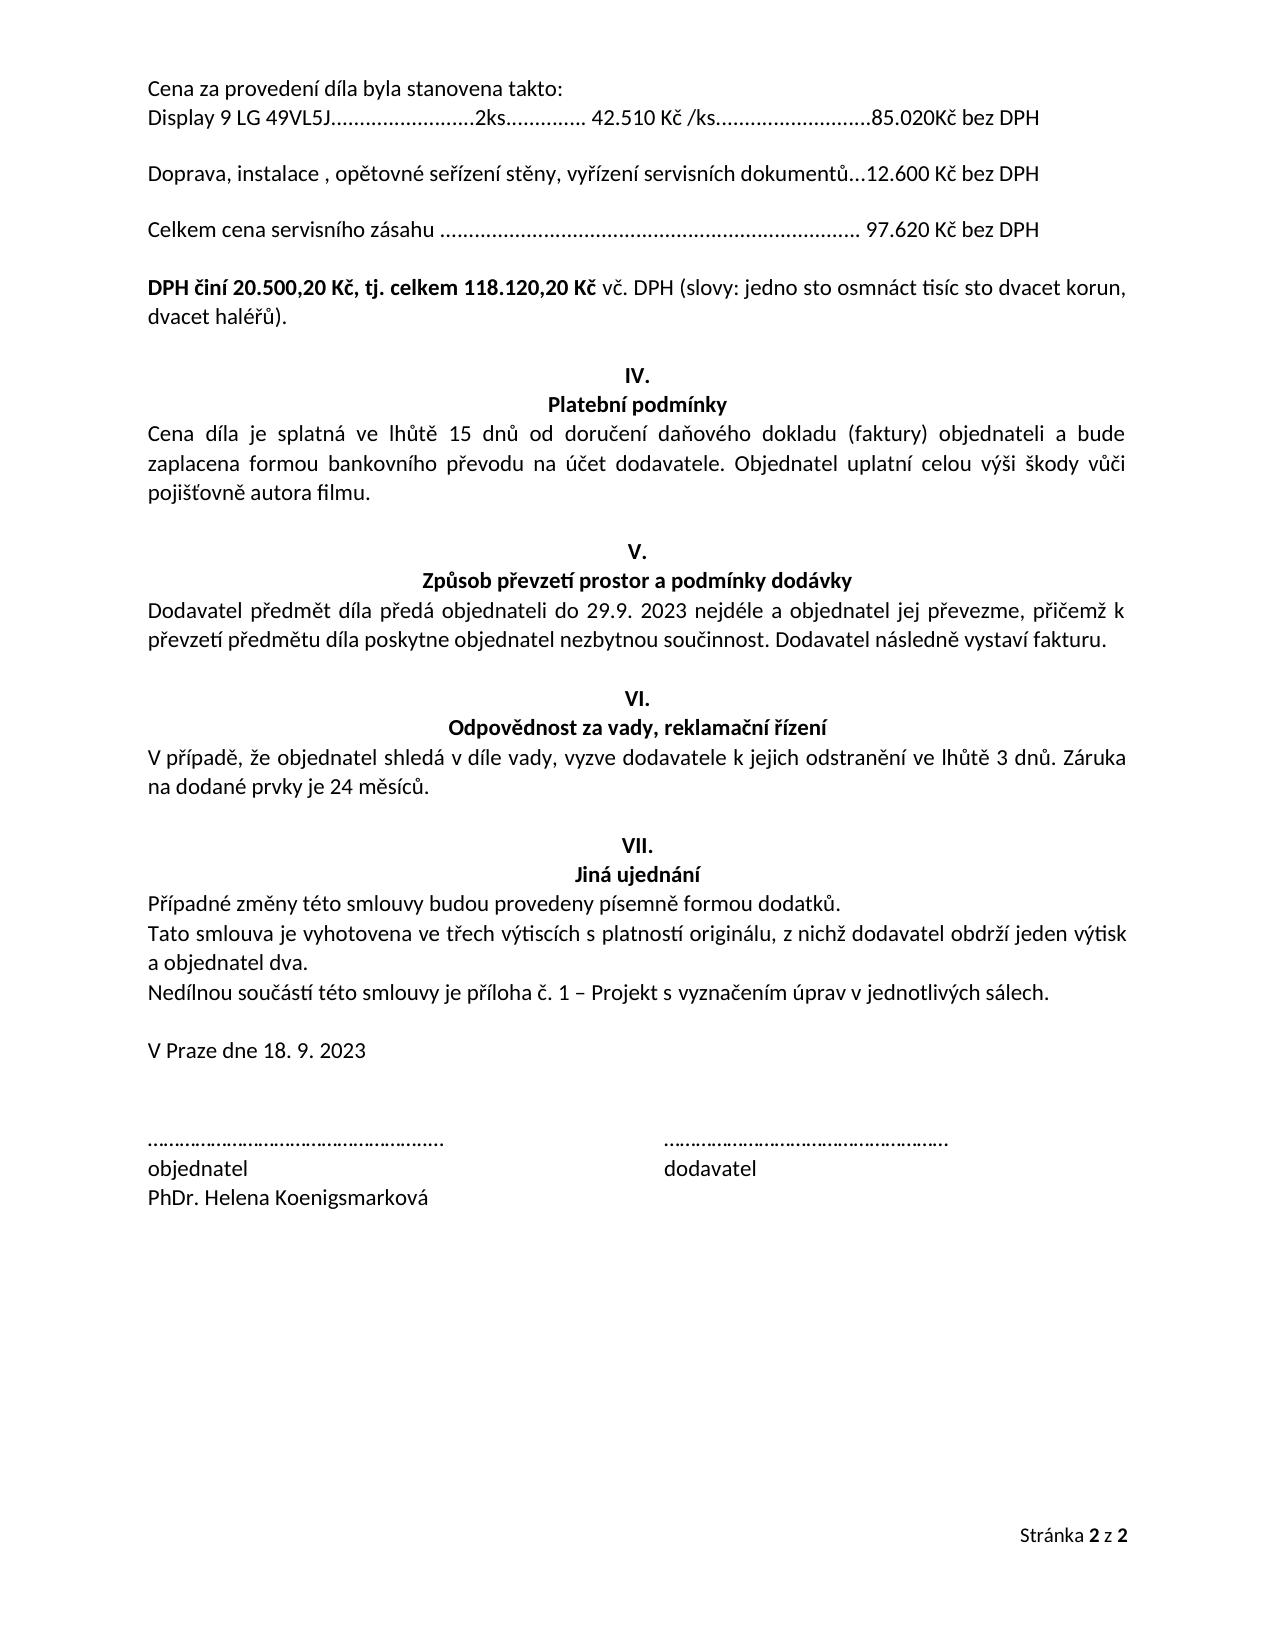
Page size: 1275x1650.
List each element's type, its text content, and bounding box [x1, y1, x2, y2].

text DPH činí 20.500,20 Kč, tj. celkem 118.120,20 Kč vč. DPH (slovy: jedno sto osmnáct tisíc sto dvacet korun, dvacet haléřů). [148, 273, 1127, 330]
text V. [148, 537, 1127, 565]
text ……………………………………………..… ……………………………………………… [148, 1124, 1127, 1153]
text Způsob převzetí prostor a podmínky dodávky [148, 566, 1127, 594]
text VII. [148, 831, 1127, 859]
text Platební podmínky [148, 390, 1127, 418]
text Případné změny této smlouvy budou provedeny písemně formou dodatků. [148, 889, 1127, 918]
text Display 9 LG 49VL5J.........................2ks.............. 42.510 Kč /ks...........................85.020Kč bez DPH [148, 103, 1127, 131]
text Tato smlouva je vyhotovena ve třech výtiscích s platností originálu, z nichž dodavatel obdrží jeden výtisk a objednatel dva. [148, 919, 1127, 976]
text PhDr. Helena Koenigsmarková [148, 1183, 1127, 1211]
text VI. [148, 684, 1127, 712]
text Celkem cena servisního zásahu ......................................................................... 97.620 Kč bez DPH [148, 215, 1127, 243]
text Odpovědnost za vady, reklamační řízení [148, 713, 1127, 741]
text Cena díla je splatná ve lhůtě 15 dnů od doručení daňového dokladu (faktury) objednateli a bude zaplacena formou bankovního převodu na účet dodavatele. Objednatel uplatní celou výši škody vůči pojišťovně autora filmu. [148, 419, 1127, 506]
text Nedílnou součástí této smlouvy je příloha č. 1 – Projekt s vyznačením úprav v jednotlivých sálech. [148, 978, 1127, 1006]
text Dodavatel předmět díla předá objednateli do 29.9. 2023 nejdéle a objednatel jej převezme, přičemž k převzetí předmětu díla poskytne objednatel nezbytnou součinnost. Dodavatel následně vystaví fakturu. [148, 596, 1127, 653]
text Cena za provedení díla byla stanovena takto: [148, 74, 1127, 102]
text Doprava, instalace , opětovné seřízení stěny, vyřízení servisních dokumentů...12.600 Kč bez DPH [148, 159, 1127, 187]
text IV. [148, 361, 1127, 389]
text V případě, že objednatel shledá v díle vady, vyzve dodavatele k jejich odstranění ve lhůtě 3 dnů. Záruka na dodané prvky je 24 měsíců. [148, 743, 1127, 800]
text objednatel dodavatel [148, 1154, 1127, 1182]
text V Praze dne 18. 9. 2023 [148, 1036, 1127, 1064]
text Jiná ujednání [148, 860, 1127, 888]
